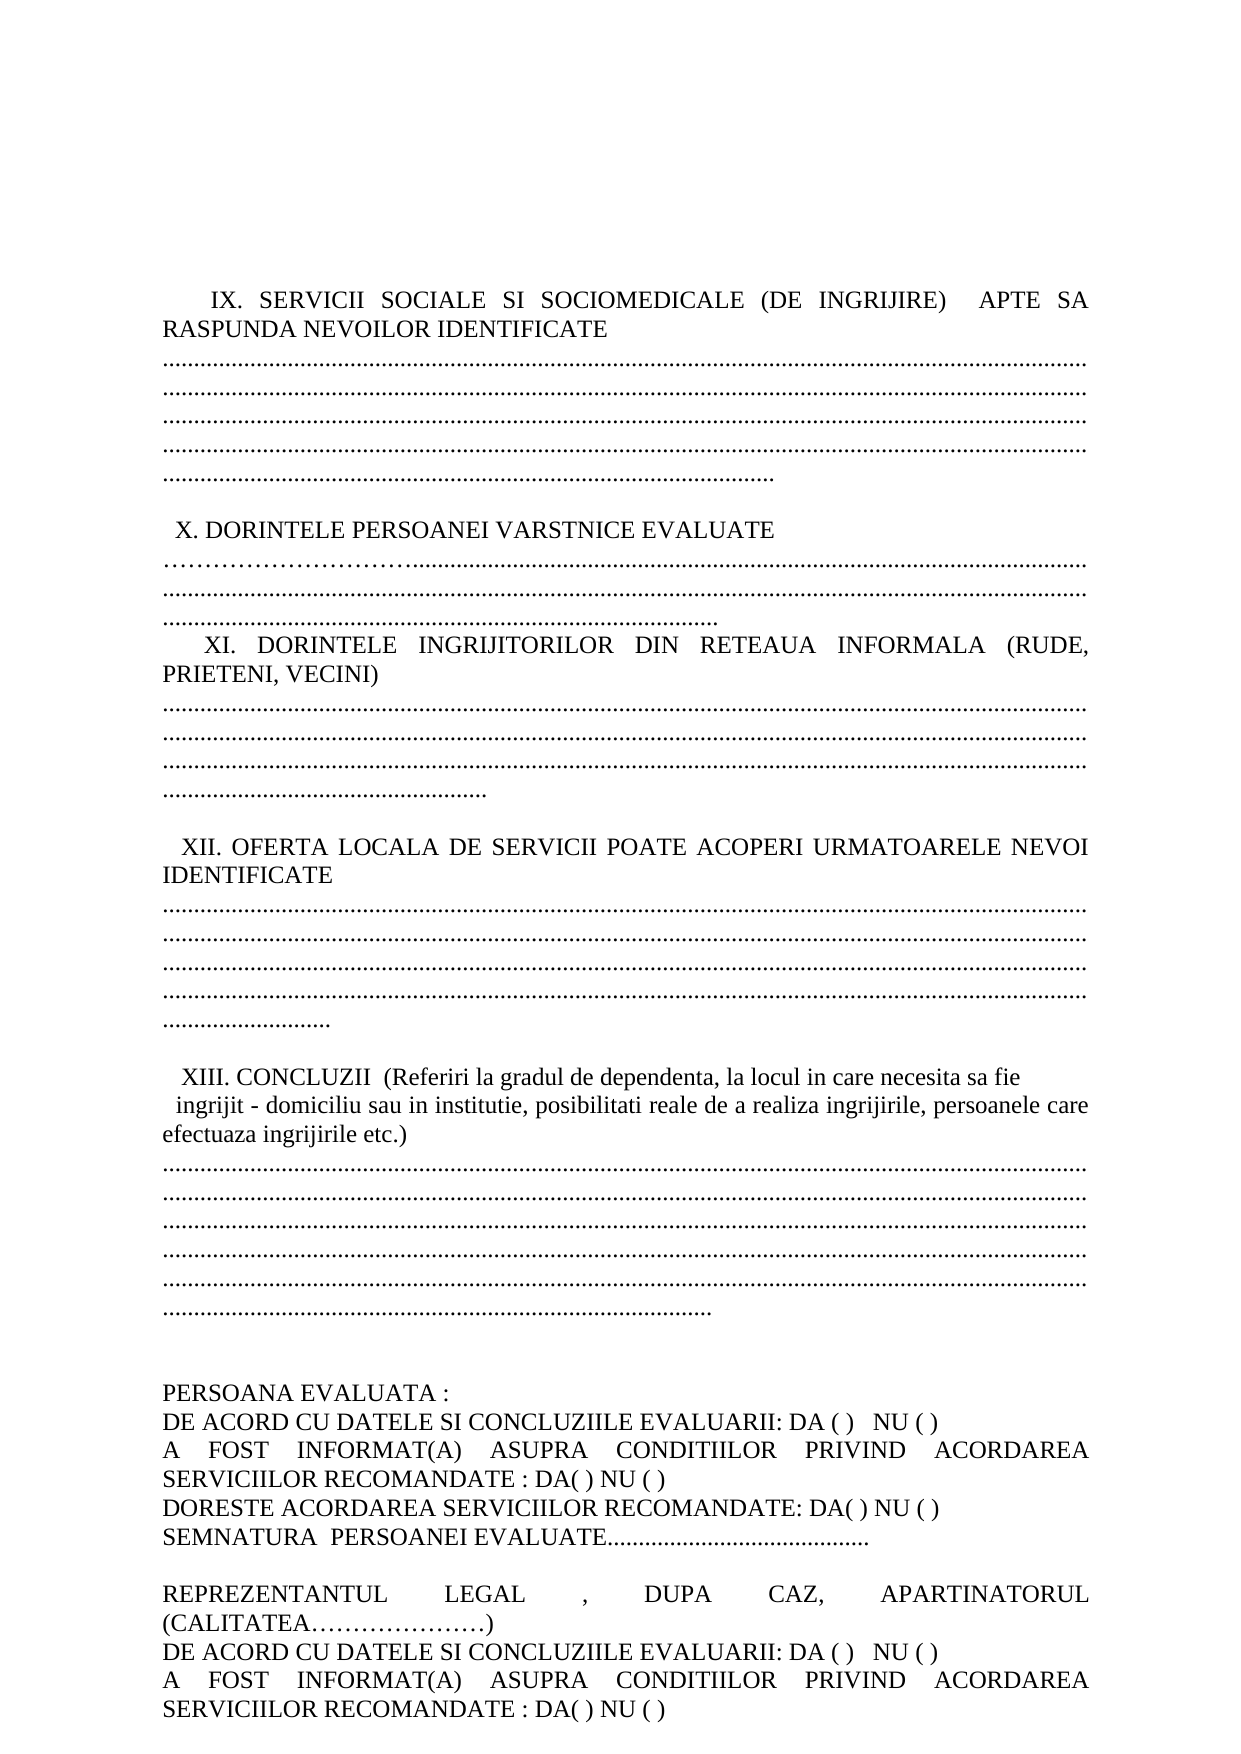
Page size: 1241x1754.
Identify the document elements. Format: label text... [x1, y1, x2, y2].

text ............................................................................................................................................................................................................................................................................................................................................................................................................................................................................................................................................................................................................................................................................................................................................................................................................................................................ [162, 1148, 1090, 1321]
text XII. OFERTA LOCALA DE SERVICII POATE ACOPERI URMATOARELE NEVOI IDENTIFICATE [162, 832, 1090, 889]
text X. DORINTELE PERSOANEI VARSTNICE EVALUATE [162, 516, 1090, 544]
text …………………………......................................................................................................................................................................................................................................................................................................................................................... [162, 544, 1090, 631]
text REPREZENTANTUL LEGAL , DUPA CAZ, APARTINATORUL (CALITATEA…………………) [162, 1579, 1090, 1637]
text DE ACORD CU DATELE SI CONCLUZIILE EVALUARII: DA ( ) NU ( ) [162, 1407, 1090, 1436]
text DE ACORD CU DATELE SI CONCLUZIILE EVALUARII: DA ( ) NU ( ) [162, 1637, 1090, 1666]
text A FOST INFORMAT(A) ASUPRA CONDITIILOR PRIVIND ACORDAREA SERVICIILOR RECOMANDATE : DA( ) NU ( ) [162, 1436, 1090, 1493]
text ................................................................................................................................................................................................................................................................................................................................................................................................................................................................................................................ [162, 688, 1090, 803]
text A FOST INFORMAT(A) ASUPRA CONDITIILOR PRIVIND ACORDAREA SERVICIILOR RECOMANDATE : DA( ) NU ( ) [162, 1666, 1090, 1723]
text DORESTE ACORDAREA SERVICIILOR RECOMANDATE: DA( ) NU ( ) [162, 1493, 1090, 1522]
text XIII. CONCLUZII (Referiri la gradul de dependenta, la locul in care necesita sa fie [162, 1062, 1090, 1091]
text XI. DORINTELE INGRIJITORILOR DIN RETEAUA INFORMALA (RUDE, PRIETENI, VECINI) [162, 631, 1090, 688]
text PERSOANA EVALUATA : [162, 1378, 1090, 1407]
text SEMNATURA PERSOANEI EVALUATE.......................................... [162, 1522, 1090, 1551]
text IX. SERVICII SOCIALE SI SOCIOMEDICALE (DE INGRIJIRE) APTE SA RASPUNDA NEVOILOR IDENTIFICATE [162, 286, 1090, 343]
text ingrijit - domiciliu sau in institutie, posibilitati reale de a realiza ingrijirile, persoanele care efectuaza ingrijirile etc.) [162, 1091, 1090, 1148]
text ........................................................................................................................................................................................................................................................................................................................................................................................................................................................................................................................................................................................................................................... [162, 889, 1090, 1033]
text .................................................................................................................................................................................................................................................................................................................................................................................................................................................................................................................................................................................................................................................................................................................. [162, 343, 1090, 487]
